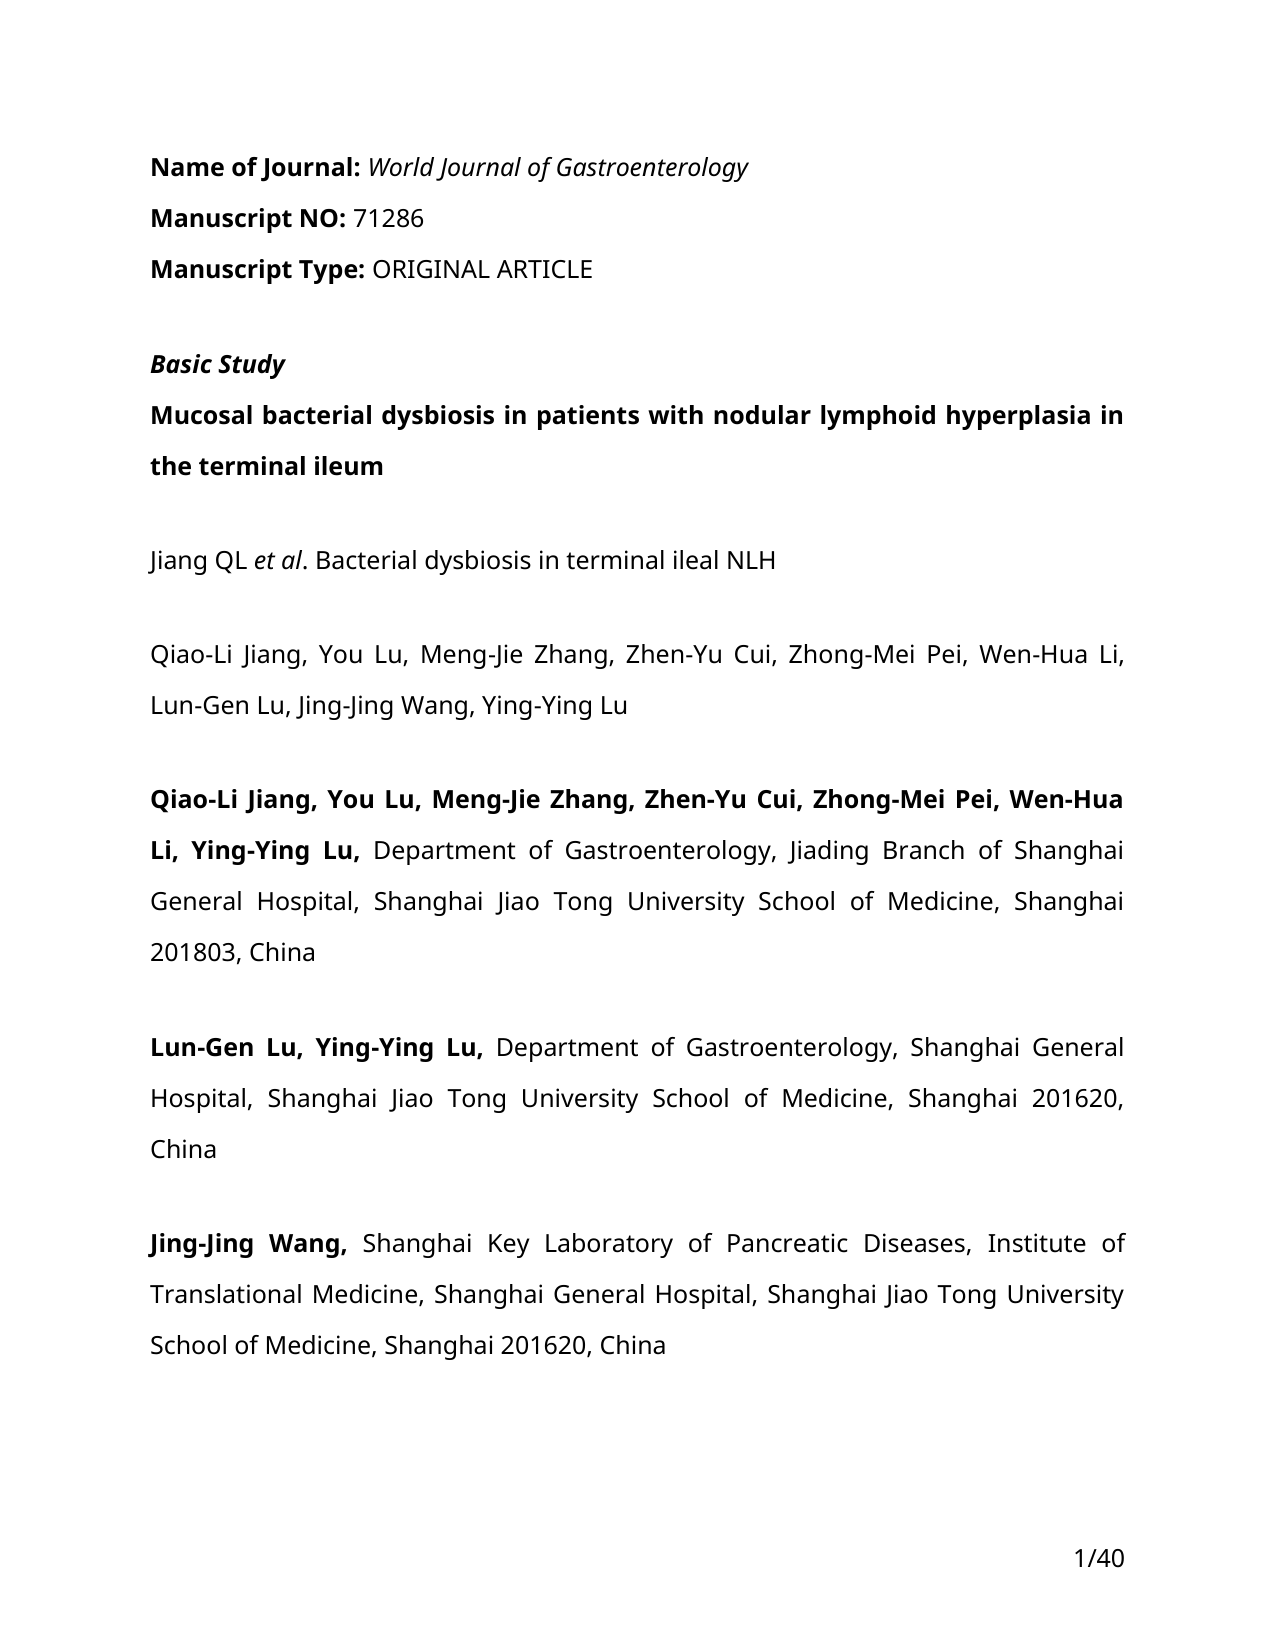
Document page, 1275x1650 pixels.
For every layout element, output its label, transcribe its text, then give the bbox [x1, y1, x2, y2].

text Jing-Jing Wang, Shanghai Key Laboratory of Pancreatic Diseases, Institute of Translational Medicine, Shanghai General Hospital, Shanghai Jiao Tong University School of Medicine, Shanghai 201620, China [150, 1225, 1125, 1362]
text Manuscript Type: ORIGINAL ARTICLE [150, 252, 1125, 286]
text Lun-Gen Lu, Ying-Ying Lu, Department of Gastroenterology, Shanghai General Hospital, Shanghai Jiao Tong University School of Medicine, Shanghai 201620, China [150, 1029, 1125, 1165]
text Mucosal bacterial dysbiosis in patients with nodular lymphoid hyperplasia in the terminal ileum [150, 397, 1125, 482]
text Manuscript NO: 71286 [150, 201, 1125, 235]
text Basic Study [150, 346, 1125, 380]
text Jiang QL et al. Bacterial dysbiosis in terminal ileal NLH [150, 542, 1125, 577]
text Qiao-Li Jiang, You Lu, Meng-Jie Zhang, Zhen-Yu Cui, Zhong-Mei Pei, Wen-Hua Li, Ying-Ying Lu, Department of Gastroenterology, Jiading Branch of Shanghai General Hospital, Shanghai Jiao Tong University School of Medicine, Shanghai 201803, China [150, 782, 1125, 969]
text Qiao-Li Jiang, You Lu, Meng-Jie Zhang, Zhen-Yu Cui, Zhong-Mei Pei, Wen-Hua Li, Lun-Gen Lu, Jing-Jing Wang, Ying-Ying Lu [150, 637, 1125, 722]
text Name of Journal: World Journal of Gastroenterology [150, 150, 1125, 184]
